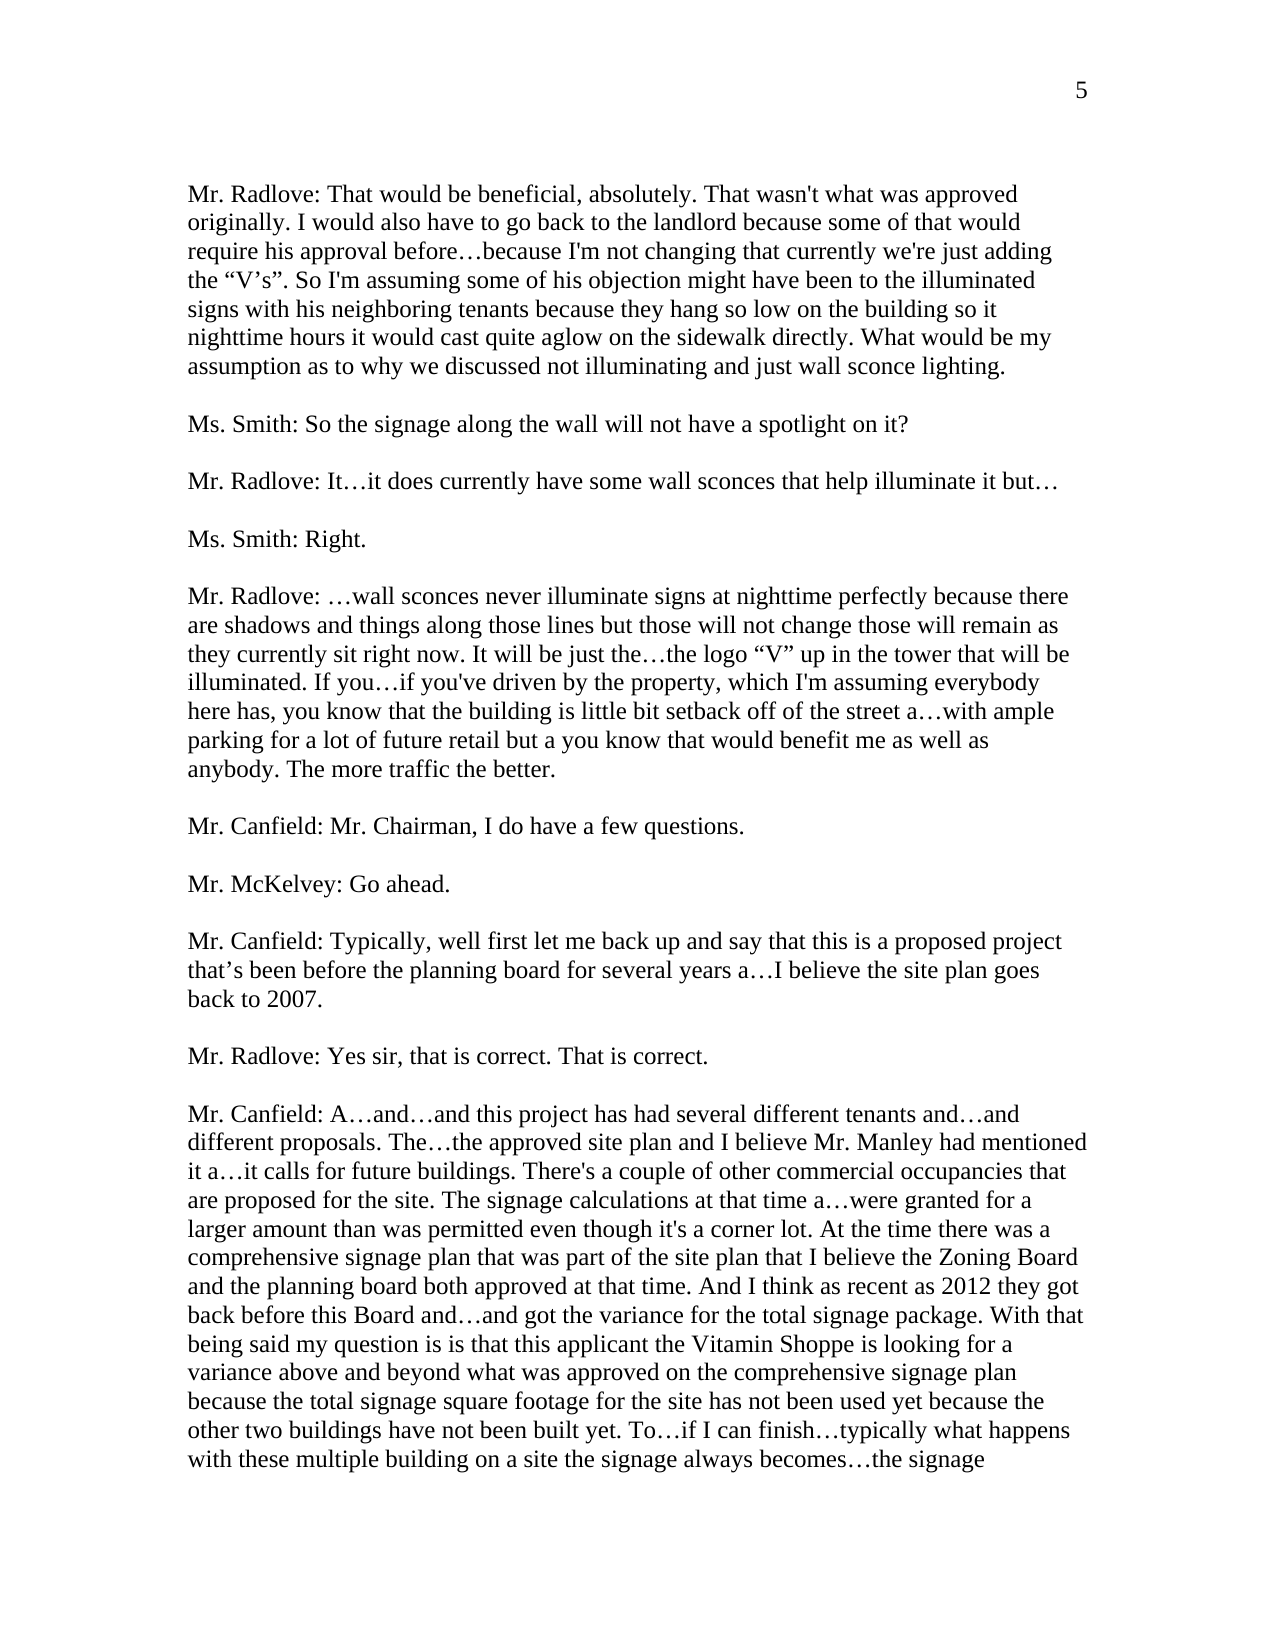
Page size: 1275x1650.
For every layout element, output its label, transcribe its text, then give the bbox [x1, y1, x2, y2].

text Mr. Canfield: Typically, well first let me back up and say that this is a proposed project that’s been before the planning board for several years a…I believe the site plan goes back to 2007. [187, 926, 1087, 1012]
text Mr. Canfield: Mr. Chairman, I do have a few questions. [187, 811, 1087, 840]
text Mr. McKelvey: Go ahead. [187, 869, 1087, 897]
text Mr. Radlove: Yes sir, that is correct. That is correct. [187, 1041, 1087, 1070]
text Mr. Radlove: It…it does currently have some wall sconces that help illuminate it but… [187, 466, 1087, 495]
text Mr. Radlove: …wall sconces never illuminate signs at nighttime perfectly because there are shadows and things along those lines but those will not change those will remain as they currently sit right now. It will be just the…the logo “V” up in the tower that will be illuminated. If you…if you've driven by the property, which I'm assuming everybody here has, you know that the building is little bit setback off of the street a…with ample parking for a lot of future retail but a you know that would benefit me as well as anybody. The more traffic the better. [187, 581, 1087, 782]
text Mr. Radlove: That would be beneficial, absolutely. That wasn't what was approved originally. I would also have to go back to the landlord because some of that would require his approval before…because I'm not changing that currently we're just adding the “V’s”. So I'm assuming some of his objection might have been to the illuminated signs with his neighboring tenants because they hang so low on the building so it nighttime hours it would cast quite aglow on the sidewalk directly. What would be my assumption as to why we discussed not illuminating and just wall sconce lighting. [187, 179, 1087, 380]
text Ms. Smith: Right. [187, 524, 1087, 552]
text Ms. Smith: So the signage along the wall will not have a spotlight on it? [187, 409, 1087, 437]
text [187, 1099, 1087, 1472]
